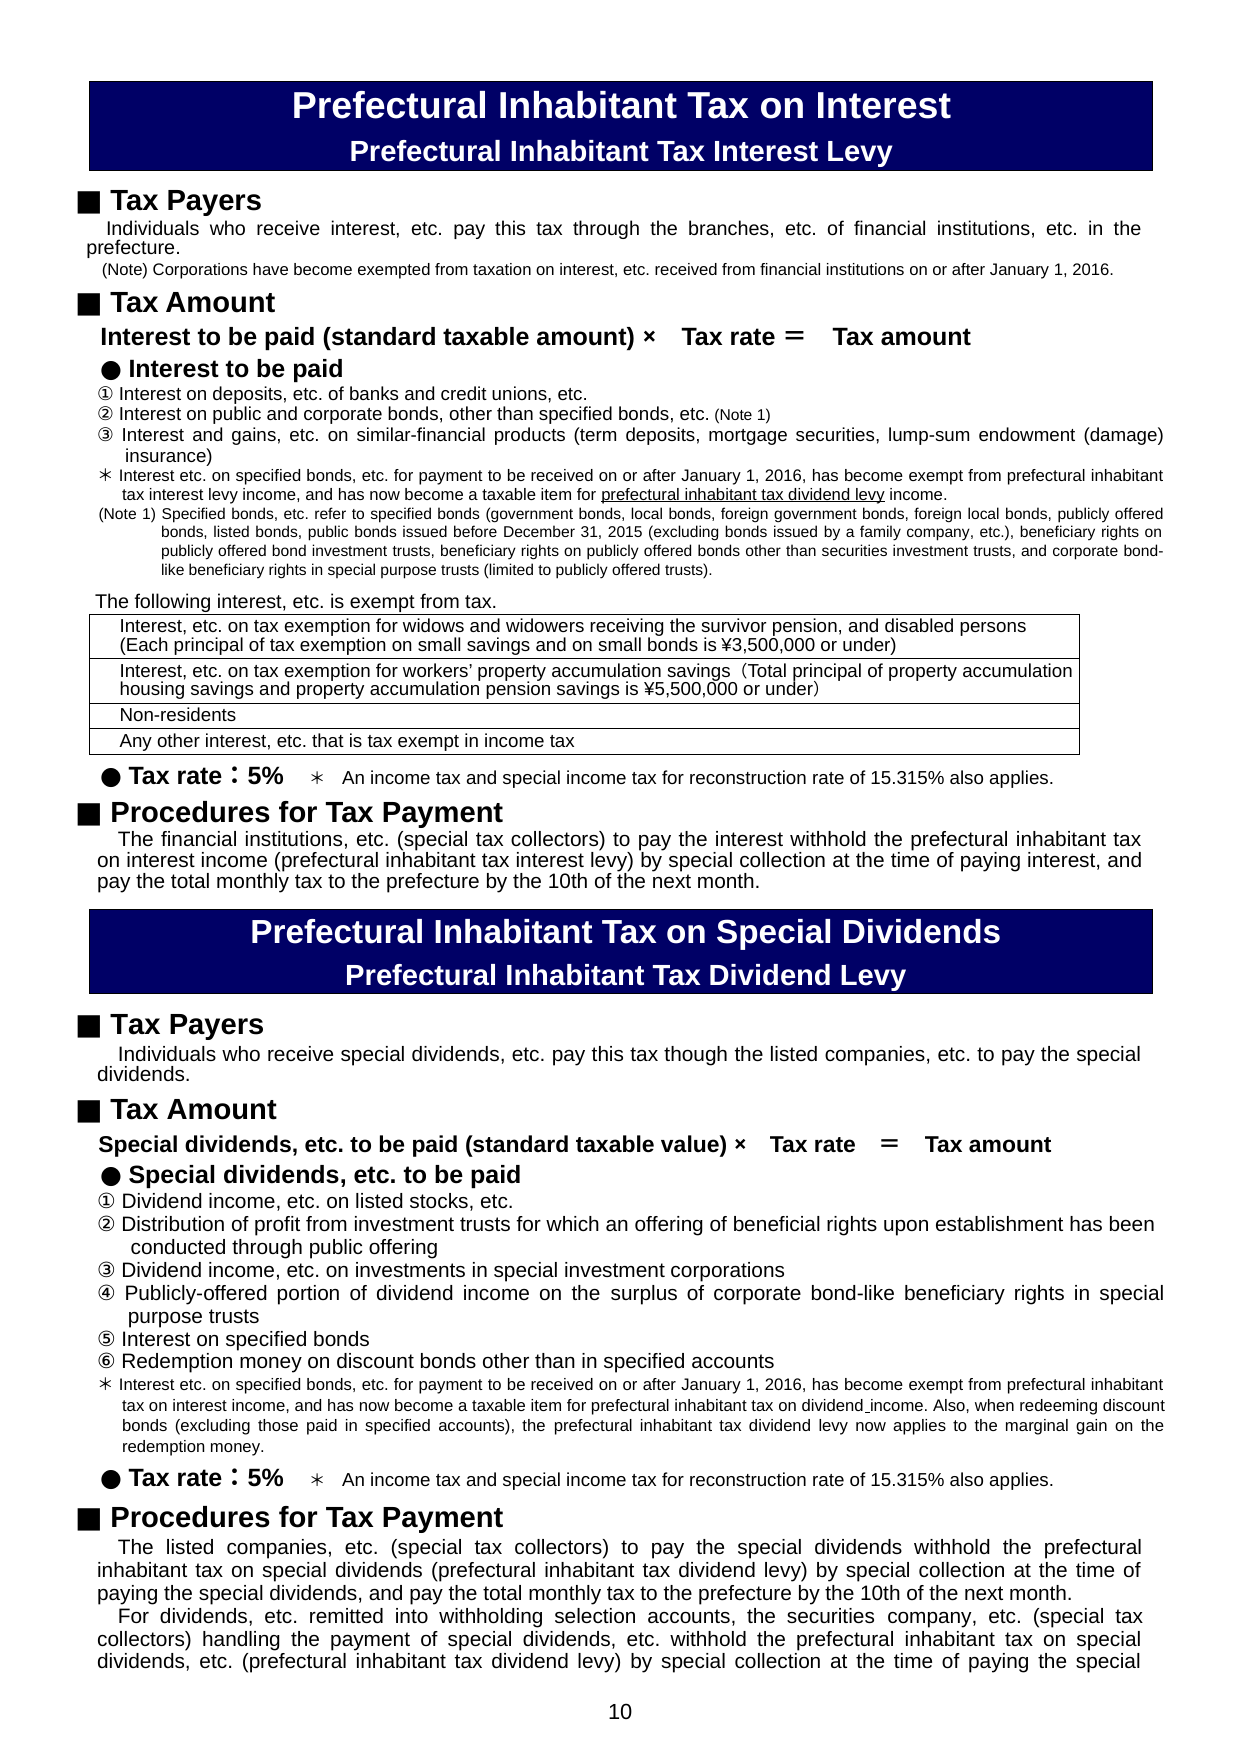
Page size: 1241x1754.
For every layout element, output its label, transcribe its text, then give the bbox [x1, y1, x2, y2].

text Individuals who receive special dividends, etc. pay this tax though the listed companies, etc. to pay the special dividends. [97, 1044, 1143, 1086]
text ⑥ Redemption money on discount bonds other than in specified accounts [75, 1351, 1165, 1373]
text ① Interest on deposits, etc. of banks and credit unions, etc. [97, 383, 1165, 404]
text ■ Procedures for Tax Payment [75, 792, 1165, 830]
text (Note 1) Specified bonds, etc. refer to specified bonds (government bonds, local bonds, foreign government bonds, foreign local bonds, publicly offered bonds, listed bonds, public bonds issued before December 31, 2015 (excluding bonds issued by a family company, etc.), beneficiary rights on publicly offered bond investment trusts, beneficiary rights on publicly offered bonds other than securities investment trusts, and corporate bond-like beneficiary rights in special purpose trusts (limited to publicly offered trusts). [98, 504, 1165, 579]
text Special dividends, etc. to be paid (standard taxable value) × Tax rate ＝ Tax amount [75, 1128, 1165, 1159]
text ● Special dividends, etc. to be paid [75, 1159, 1165, 1190]
text ③ Dividend income, etc. on investments in special investment corporations [75, 1259, 1165, 1282]
text ● Interest to be paid [75, 352, 1165, 383]
text ● Tax rate：5% ＊ An income tax and special income tax for reconstruction rate of 15.315% also applies. [75, 755, 1165, 792]
table_header Prefectural Inhabitant Tax on Special Dividends Prefectural Inhabitant Tax Dividend Levy [90, 910, 1152, 993]
text The following interest, etc. is exempt from tax. [75, 587, 1165, 614]
text ■ Tax Payers [75, 994, 1165, 1044]
text ● Tax rate：5% ＊ An income tax and special income tax for reconstruction rate of 15.315% also applies. [75, 1457, 1165, 1494]
text ■ Tax Amount [75, 279, 1165, 321]
text The financial institutions, etc. (special tax collectors) to pay the interest withhold the prefectural inhabitant tax on interest income (prefectural inhabitant tax interest levy) by special collection at the time of paying interest, and pay the total monthly tax to the prefecture by the 10th of the next month. [97, 830, 1143, 892]
text (Note) Corporations have become exempted from taxation on interest, etc. received from financial institutions on or after January 1, 2016. [97, 258, 1143, 279]
table_header Interest, etc. on tax exemption for widows and widowers receiving the survivor pension, and disabled persons (Each principal of tax exemption on small savings and on small bonds is ¥3,500,000 or under) [90, 615, 1079, 658]
table_cell Any other interest, etc. that is tax exempt in income tax [90, 729, 1079, 754]
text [97, 1605, 1143, 1673]
text ② Distribution of profit from investment trusts for which an offering of beneficial rights upon establishment has been conducted through public offering [97, 1213, 1165, 1259]
text ■ Tax Amount [75, 1086, 1165, 1128]
text ④ Publicly-offered portion of dividend income on the surplus of corporate bond-like beneficiary rights in special purpose trusts [97, 1282, 1165, 1328]
text ③ Interest and gains, etc. on similar-financial products (term deposits, mortgage securities, lump-sum endowment (damage) insurance) [97, 425, 1165, 467]
text ＊ Interest etc. on specified bonds, etc. for payment to be received on or after January 1, 2016, has become exempt from prefectural inhabitant tax interest levy income, and has now become a taxable item for prefectural inhabitant tax dividend levy income. [97, 467, 1165, 504]
text The listed companies, etc. (special tax collectors) to pay the special dividends withhold the prefectural inhabitant tax on special dividends (prefectural inhabitant tax dividend levy) by special collection at the time of paying the special dividends, and pay the total monthly tax to the prefecture by the 10th of the next month. [97, 1536, 1143, 1605]
text Interest to be paid (standard taxable amount) × Tax rate ＝ Tax amount [75, 321, 1165, 352]
text ■ Procedures for Tax Payment [75, 1494, 1165, 1536]
table_cell Non-residents [90, 704, 1079, 728]
text Individuals who receive interest, etc. pay this tax through the branches, etc. of financial institutions, etc. in the prefecture. [86, 221, 1143, 258]
text ② Interest on public and corporate bonds, other than specified bonds, etc. (Note 1) [97, 404, 1165, 425]
table_header Prefectural Inhabitant Tax on Interest Prefectural Inhabitant Tax Interest Levy [90, 82, 1152, 170]
text ■ Tax Payers [75, 171, 1165, 221]
text ⑤ Interest on specified bonds [75, 1328, 1165, 1351]
table_cell Interest, etc. on tax exemption for workers’ property accumulation savings（Total principal of property accumulation housing savings and property accumulation pension savings is ¥5,500,000 or under） [90, 659, 1079, 702]
text ① Dividend income, etc. on listed stocks, etc. [75, 1190, 1240, 1213]
text ＊ Interest etc. on specified bonds, etc. for payment to be received on or after January 1, 2016, has become exempt from prefectural inhabitant tax on interest income, and has now become a taxable item for prefectural inhabitant tax on dividend income. Also, when redeeming discount bonds (excluding those paid in specified accounts), the prefectural inhabitant tax dividend levy now applies to the marginal gain on the redemption money. [97, 1373, 1165, 1457]
